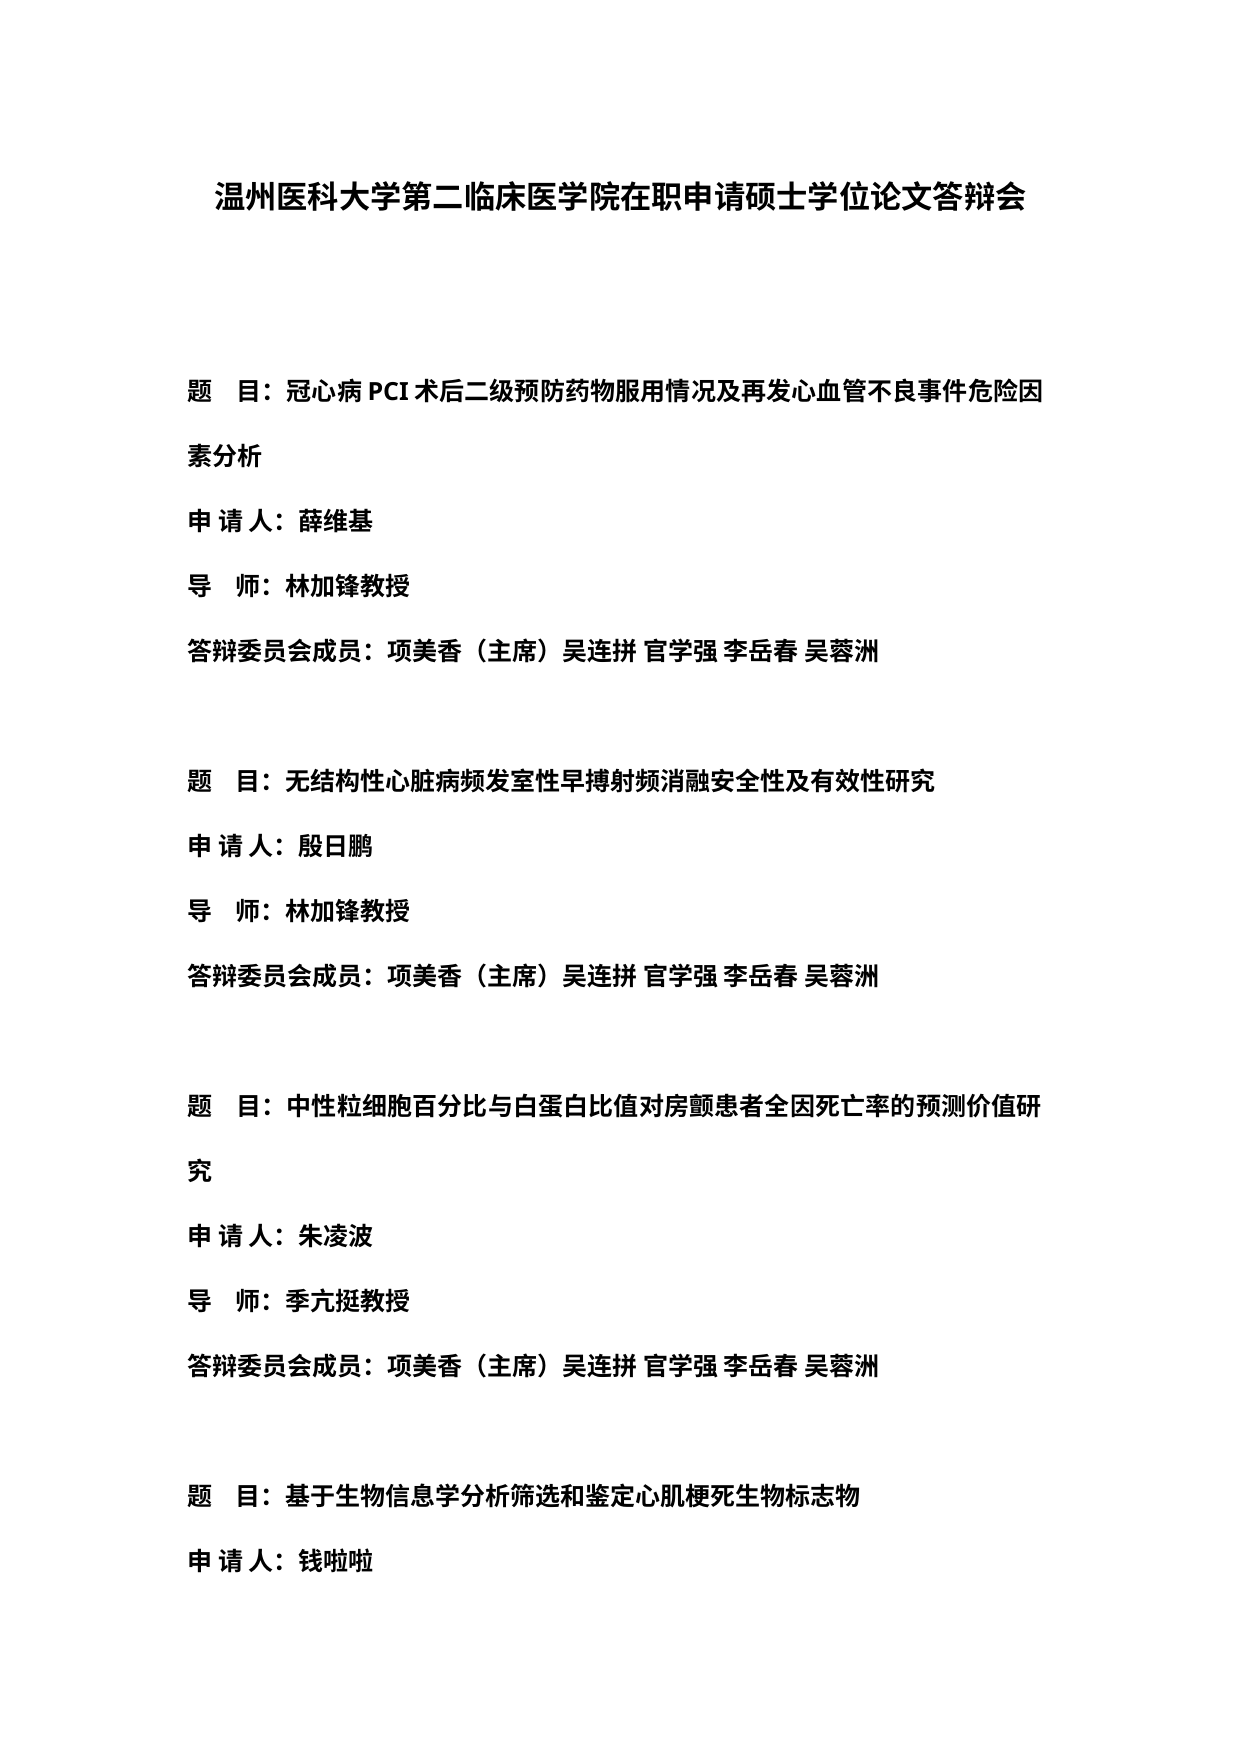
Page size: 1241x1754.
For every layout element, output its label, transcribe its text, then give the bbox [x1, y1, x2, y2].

text 题 目：冠心病PCI术后二级预防药物服用情况及再发心血管不良事件危险因素分析 [187, 357, 1044, 487]
text 申 请 人：钱啦啦 [187, 1527, 1053, 1592]
text 答辩委员会成员：项美香（主席）吴连拼 官学强 李岳春 吴蓉洲 [187, 1332, 1053, 1397]
text 申 请 人：薛维基 [187, 487, 1053, 552]
text 导 师：季亢挺教授 [187, 1267, 1053, 1332]
text 导 师：林加锋教授 [187, 552, 1053, 617]
text 申 请 人：殷日鹏 [187, 812, 1053, 877]
text 题 目：中性粒细胞百分比与白蛋白比值对房颤患者全因死亡率的预测价值研究 [187, 1072, 1044, 1202]
text 答辩委员会成员：项美香（主席）吴连拼 官学强 李岳春 吴蓉洲 [187, 942, 1053, 1007]
text 题 目：无结构性心脏病频发室性早搏射频消融安全性及有效性研究 [187, 747, 1053, 812]
text 答辩委员会成员：项美香（主席）吴连拼 官学强 李岳春 吴蓉洲 [187, 617, 1053, 682]
text 申 请 人：朱凌波 [187, 1202, 1053, 1267]
text 题 目：基于生物信息学分析筛选和鉴定心肌梗死生物标志物 [187, 1462, 1053, 1527]
text 温州医科大学第二临床医学院在职申请硕士学位论文答辩会 [187, 162, 1053, 227]
text 导 师：林加锋教授 [187, 877, 1053, 942]
